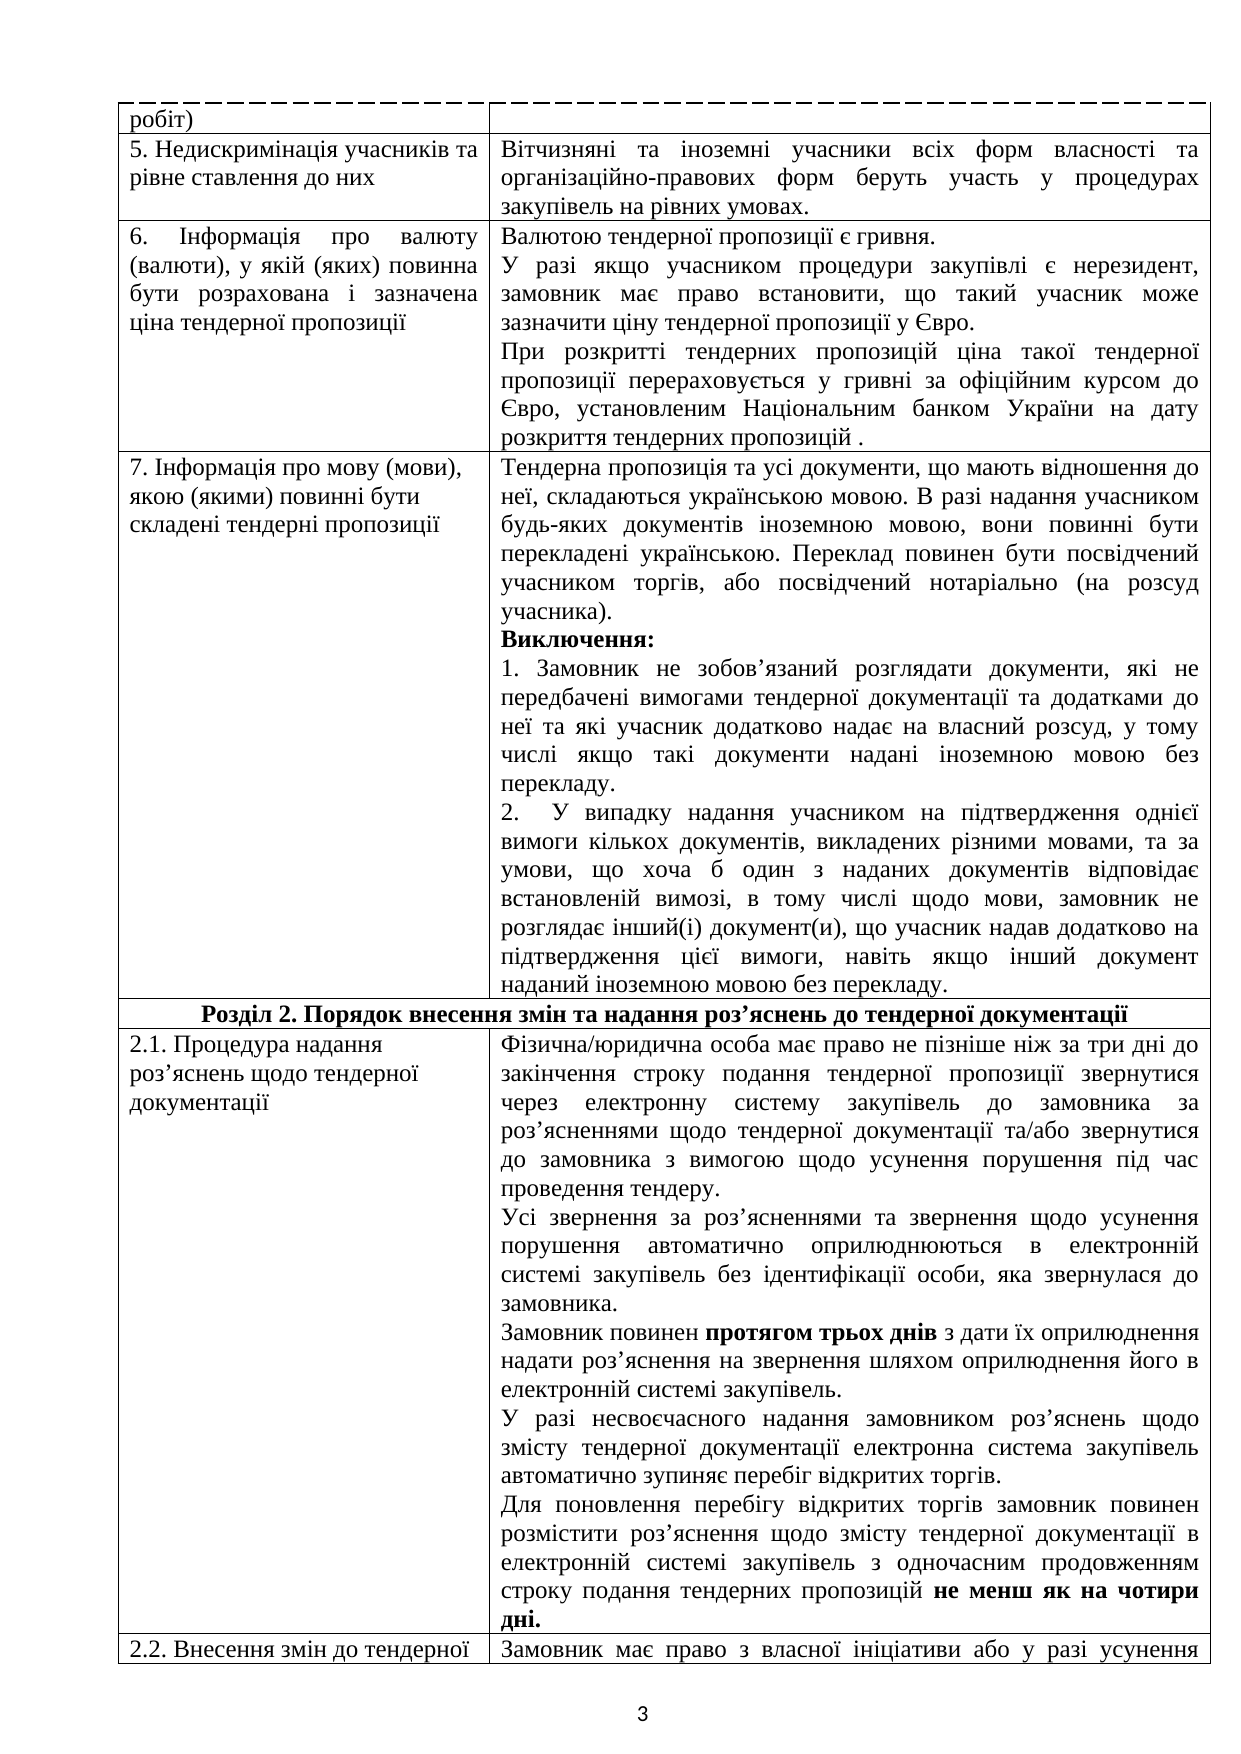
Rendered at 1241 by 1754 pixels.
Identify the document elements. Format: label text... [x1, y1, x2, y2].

table_cell 7. Інформація про мову (мови), якою (якими) повинні бути складені тендерні пропозиції [119, 452, 489, 998]
table_cell Валютою тендерної пропозиції є гривня. У разі якщо учасником процедури закупівлі є нерезидент, замовник має право встановити, що такий учасник може зазначити ціну тендерної пропозиції у Євро. При розкритті тендерних пропозицій ціна такої тендерної пропозиції перераховується у гривні за офіційним курсом до Євро, установленим Національним банком України на дату розкриття тендерних пропозицій . [490, 221, 1210, 451]
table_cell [119, 1634, 489, 1663]
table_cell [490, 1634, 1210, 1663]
table_cell Фізична/юридична особа має право не пізніше ніж за три дні до закінчення строку подання тендерної пропозиції звернутися через електронну систему закупівель до замовника за роз’ясненнями щодо тендерної документації та/або звернутися до замовника з вимогою щодо усунення порушення під час проведення тендеру. Усі звернення за роз’ясненнями та звернення щодо усунення порушення автоматично оприлюднюються в електронній системі закупівель без ідентифікації особи, яка звернулася до замовника. Замовник повинен протягом трьох днів з дати їх оприлюднення надати роз’яснення на звернення шляхом оприлюднення його в електронній системі закупівель. У разі несвоєчасного надання замовником роз’яснень щодо змісту тендерної документації електронна система закупівель автоматично зупиняє перебіг відкритих торгів. Для поновлення перебігу відкритих торгів замовник повинен розмістити роз’яснення щодо змісту тендерної документації в електронній системі закупівель з одночасним продовженням строку подання тендерних пропозицій не менш як на чотири дні. [490, 1029, 1210, 1633]
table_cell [490, 102, 1210, 133]
table_cell Вітчизняні та іноземні учасники всіх форм власності та організаційно-правових форм беруть участь у процедурах закупівель на рівних умовах. [490, 134, 1210, 220]
table_cell Розділ 2. Порядок внесення змін та надання роз’яснень до тендерної документації [119, 999, 1210, 1028]
table_cell 5. Недискримінація учасників та рівне ставлення до них [119, 134, 489, 220]
table_cell Тендерна пропозиція та усі документи, що мають відношення до неї, складаються українською мовою. В разі надання учасником будь-яких документів іноземною мовою, вони повинні бути перекладені українською. Переклад повинен бути посвідчений учасником торгів, або посвідчений нотаріально (на розсуд учасника). Виключення: 1. Замовник не зобов’язаний розглядати документи, які не передбачені вимогами тендерної документації та додатками до неї та які учасник додатково надає на власний розсуд, у тому числі якщо такі документи надані іноземною мовою без перекладу. 2. У випадку надання учасником на підтвердження однієї вимоги кількох документів, викладених різними мовами, та за умови, що хоча б один з наданих документів відповідає встановленій вимозі, в тому числі щодо мови, замовник не розглядає інший(і) документ(и), що учасник надав додатково на підтвердження цієї вимоги, навіть якщо інший документ наданий іноземною мовою без перекладу. [490, 452, 1210, 998]
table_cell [119, 102, 489, 133]
table_cell 6. Інформація про валюту (валюти), у якій (яких) повинна бути розрахована і зазначена ціна тендерної пропозиції [119, 221, 489, 451]
table_cell 2.1. Процедура надання роз’яснень щодо тендерної документації [119, 1029, 489, 1633]
